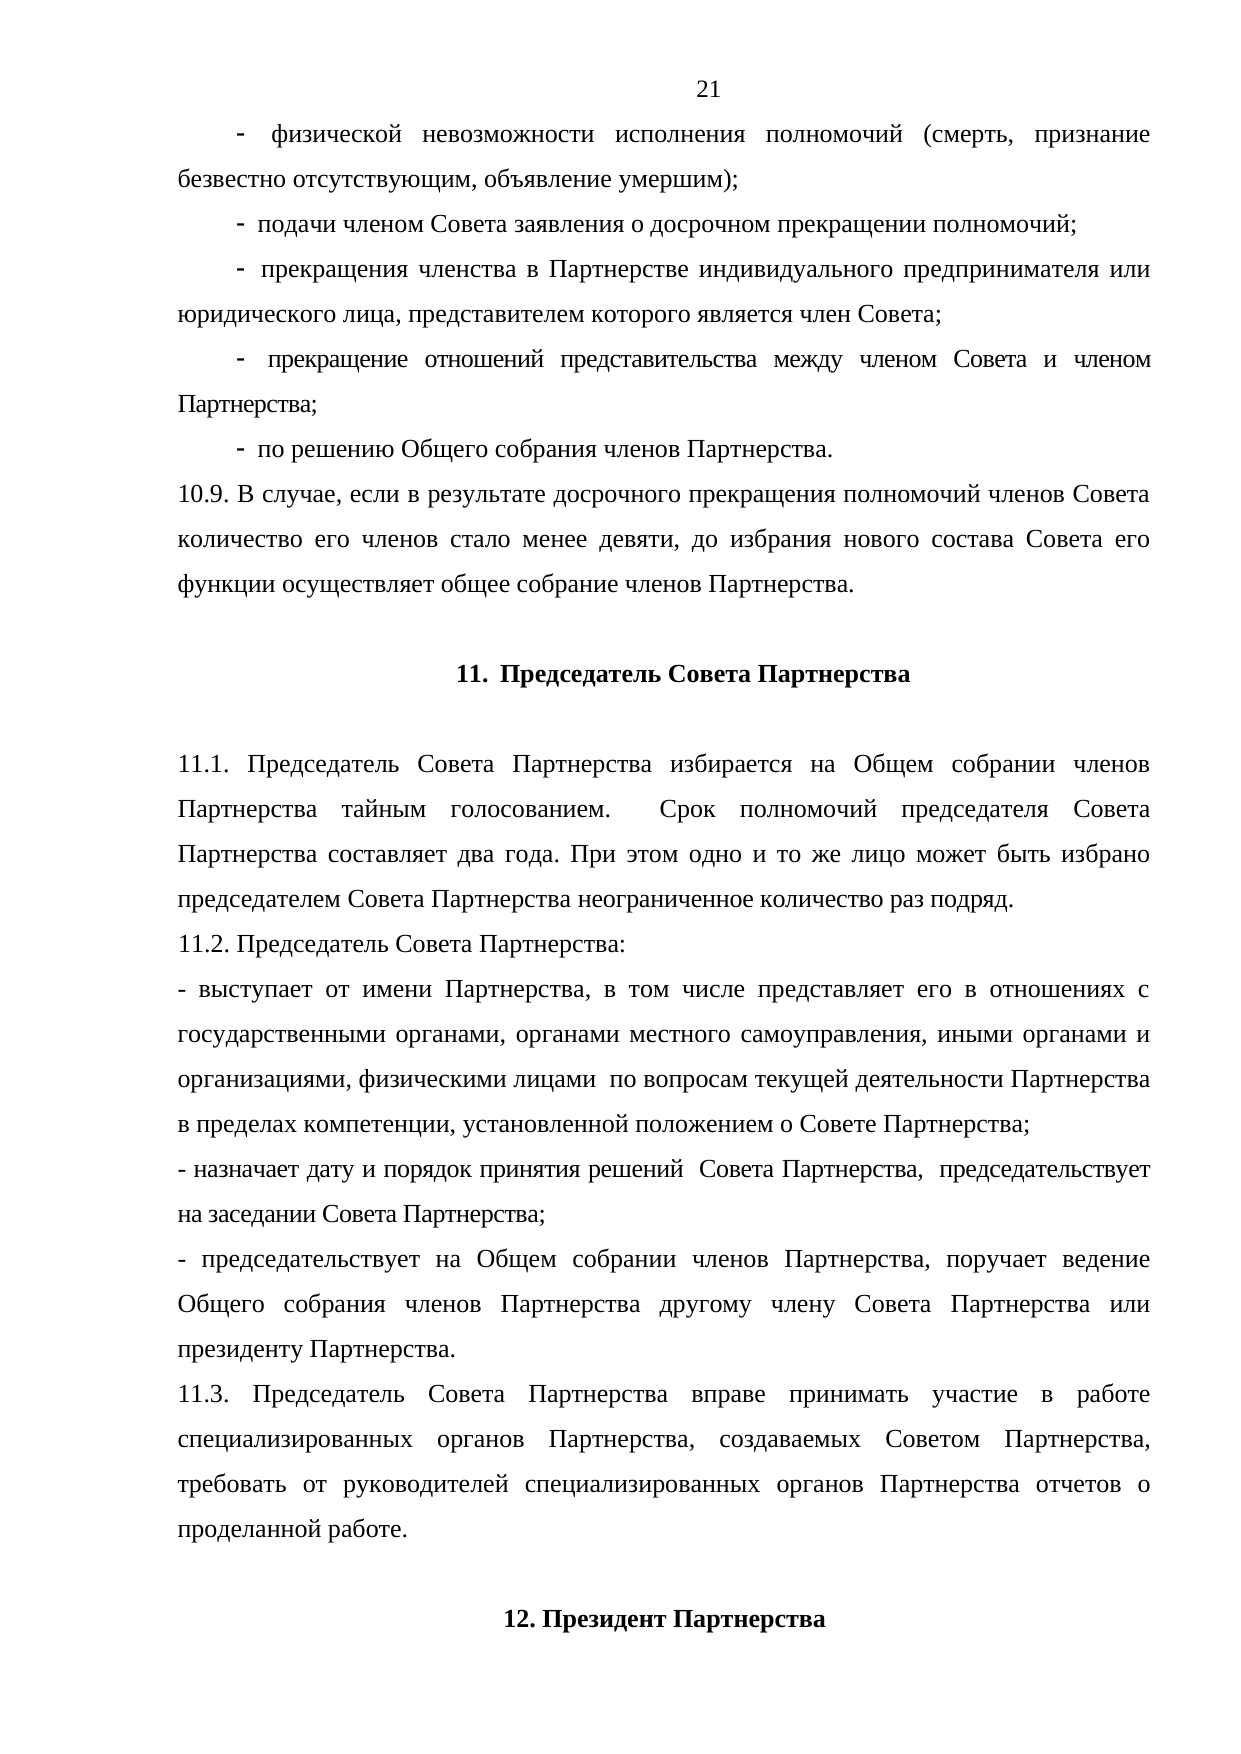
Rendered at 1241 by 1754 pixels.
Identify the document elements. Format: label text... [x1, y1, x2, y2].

text 12. Президент Партнерства [177, 1603, 1152, 1633]
text - назначает дату и порядок принятия решений Совета Партнерства, председательствует на заседании Совета Партнерства; [177, 1153, 1152, 1228]
list прекращение отношений представительства между членом Совета и членом Партнерства; [177, 343, 1152, 418]
list физической невозможности исполнения полномочий (смерть, признание безвестно отсутствующим, объявление умершим); [177, 118, 1152, 193]
list Председатель Совета Партнерства [215, 658, 1152, 688]
text 11.1. Председатель Совета Партнерства избирается на Общем собрании членов Партнерства тайным голосованием. Срок полномочий председателя Совета Партнерства составляет два года. При этом одно и то же лицо может быть избрано председателем Совета Партнерства неограниченное количество раз подряд. [177, 748, 1152, 913]
list прекращения членства в Партнерстве индивидуального предпринимателя или юридического лица, представителем которого является член Совета; [177, 253, 1152, 328]
text 11.2. Председатель Совета Партнерства: [178, 928, 1152, 958]
text - председательствует на Общем собрании членов Партнерства, поручает ведение Общего собрания членов Партнерства другому члену Совета Партнерства или президенту Партнерства. [177, 1243, 1152, 1363]
list 10.9. В случае, если в результате досрочного прекращения полномочий членов Совета количество его членов стало менее девяти, до избрания нового состава Совета его функции осуществляет общее собрание членов Партнерства. [177, 478, 1152, 598]
list подачи членом Совета заявления о досрочном прекращении полномочий; [177, 208, 1152, 238]
list по решению Общего собрания членов Партнерства. [177, 433, 1152, 463]
text - выступает от имени Партнерства, в том числе представляет его в отношениях с государственными органами, органами местного самоуправления, иными органами и организациями, физическими лицами по вопросам текущей деятельности Партнерства в пределах компетенции, установленной положением о Совете Партнерства; [177, 973, 1152, 1138]
text 11.3. Председатель Совета Партнерства вправе принимать участие в работе специализированных органов Партнерства, создаваемых Советом Партнерства, требовать от руководителей специализированных органов Партнерства отчетов о проделанной работе. [177, 1378, 1152, 1543]
